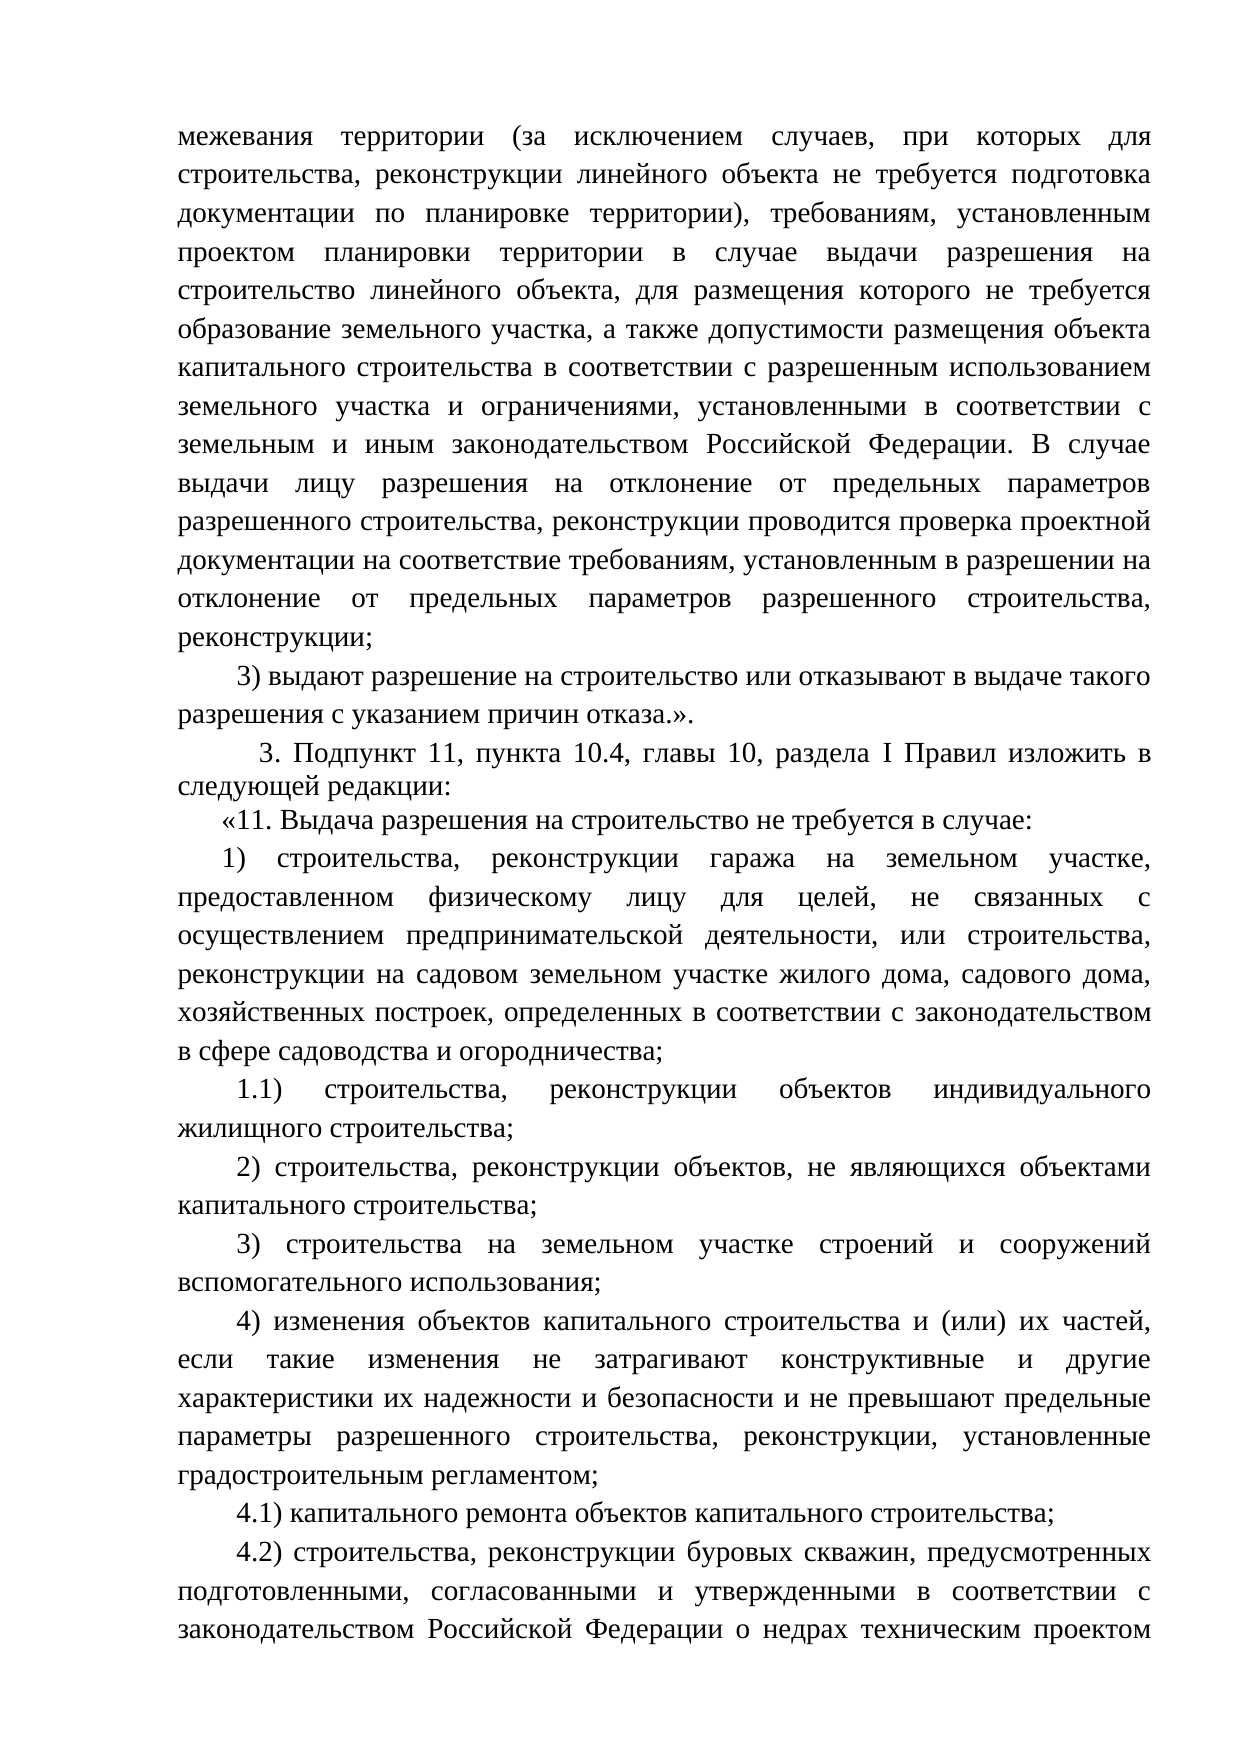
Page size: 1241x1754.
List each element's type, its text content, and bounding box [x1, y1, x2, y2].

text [177, 1534, 1152, 1645]
text 4) изменения объектов капитального строительства и (или) их частей, если такие изменения не затрагивают конструктивные и другие характеристики их надежности и безопасности и не превышают предельные параметры разрешенного строительства, реконструкции, установленные градостроительным регламентом; [177, 1303, 1152, 1491]
text «11. Выдача разрешения на строительство не требуется в случае: [177, 802, 1152, 835]
text 2) строительства, реконструкции объектов, не являющихся объектами капитального строительства; [177, 1149, 1152, 1221]
text 1.1) строительства, реконструкции объектов индивидуального жилищного строительства; [177, 1072, 1152, 1144]
text 3) выдают разрешение на строительство или отказывают в выдаче такого разрешения с указанием причин отказа.». [177, 658, 1152, 730]
text 4.1) капитального ремонта объектов капитального строительства; [177, 1496, 1152, 1529]
text 3. Подпункт 11, пункта 10.4, главы 10, раздела I Правил изложить в следующей редакции: [177, 735, 1152, 802]
text 3) строительства на земельном участке строений и сооружений вспомогательного использования; [177, 1226, 1152, 1298]
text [177, 118, 1152, 653]
text 1) строительства, реконструкции гаража на земельном участке, предоставленном физическому лицу для целей, не связанных с осуществлением предпринимательской деятельности, или строительства, реконструкции на садовом земельном участке жилого дома, садового дома, хозяйственных построек, определенных в соответствии с законодательством в сфере садоводства и огородничества; [177, 840, 1152, 1067]
